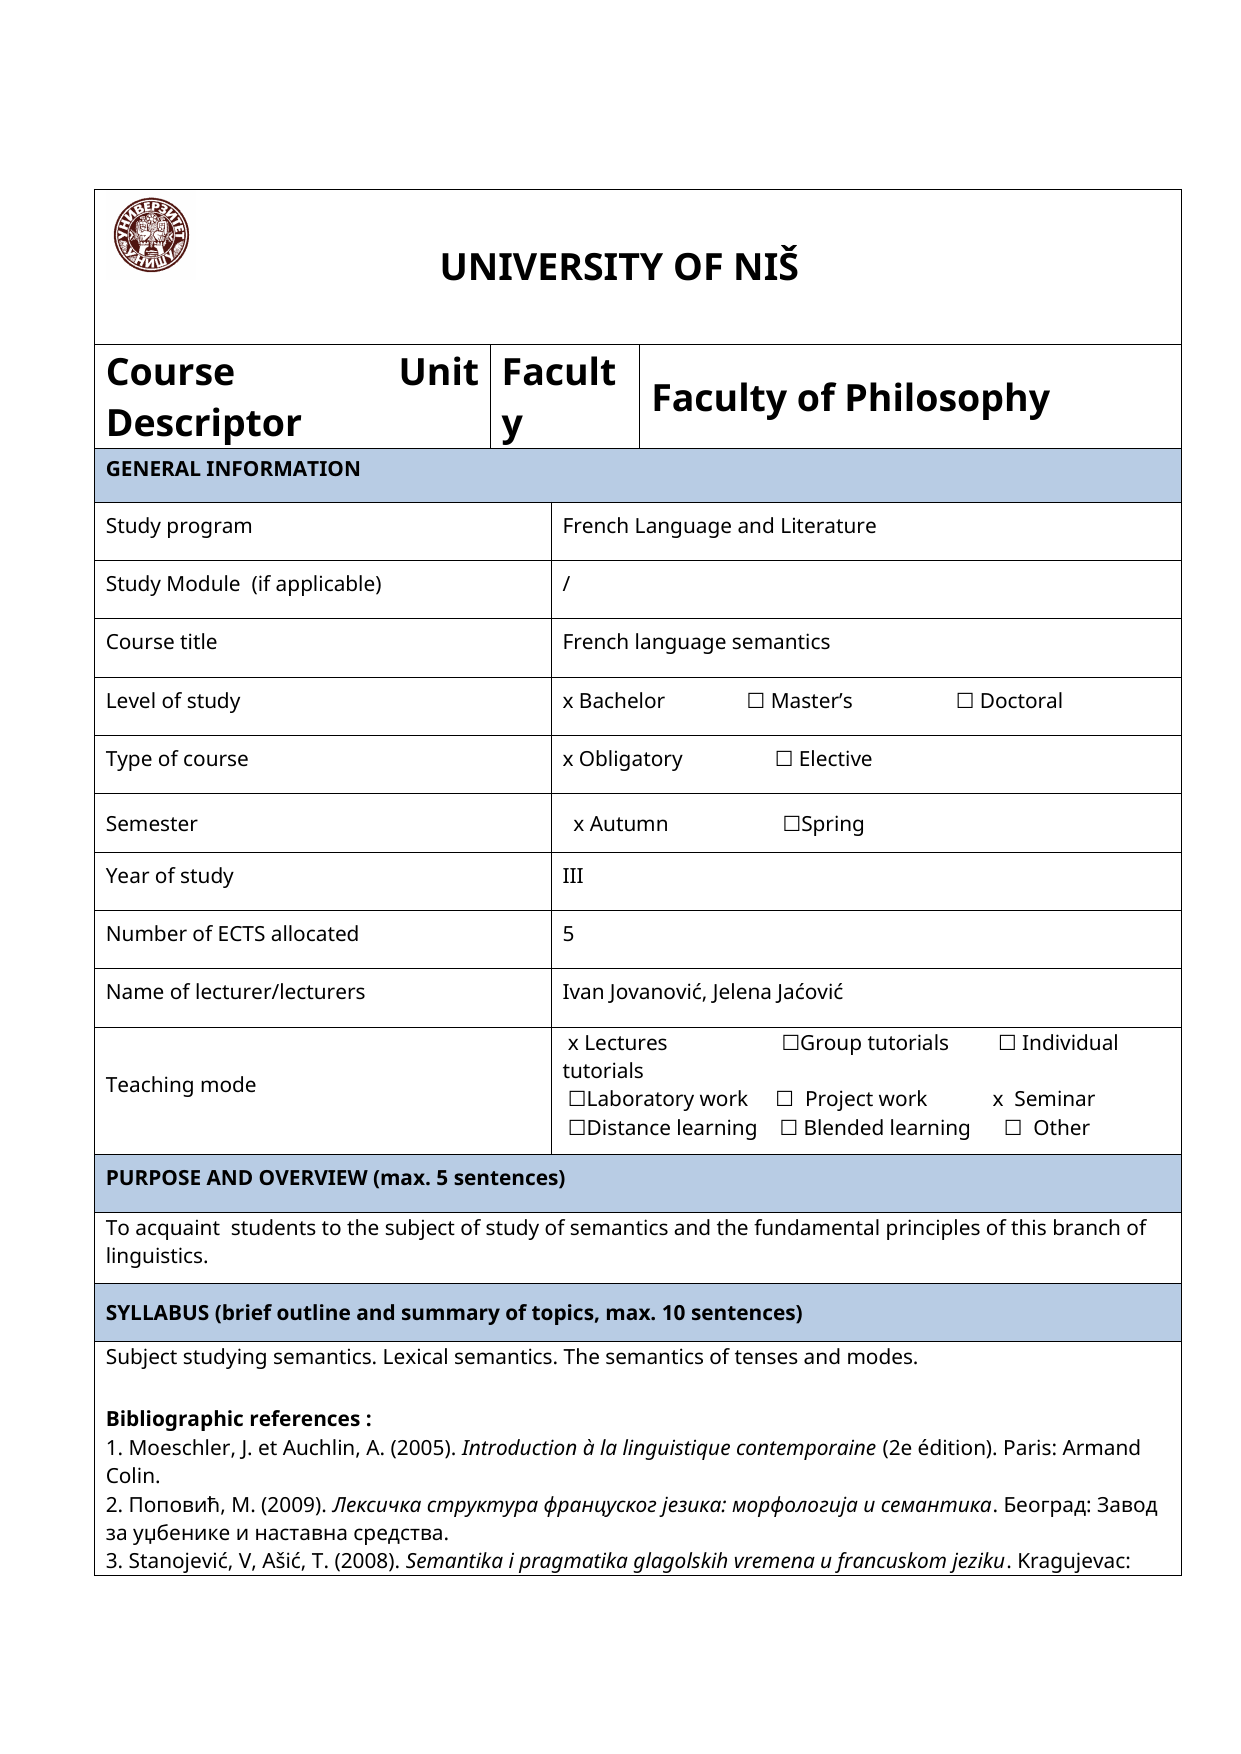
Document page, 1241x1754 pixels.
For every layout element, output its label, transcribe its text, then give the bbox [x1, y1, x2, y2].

table_cell GENERAL INFORMATION [95, 449, 1181, 502]
table_cell Faculty of Philosophy [640, 345, 1181, 447]
table_cell SYLLABUS (brief outline and summary of topics, max. 10 sentences) [95, 1284, 1181, 1341]
table_cell Faculty [491, 345, 639, 447]
table_cell Course Unit Descriptor [95, 345, 490, 447]
table_cell Ivan Jovanović, Jelena Jaćović [552, 969, 1181, 1027]
table_cell x Lectures ☐Group tutorials ☐ Individual tutorials ☐Laboratory work ☐ Project work x Seminar ☐Distance learning ☐ Blended learning ☐ Other [552, 1028, 1181, 1154]
table_cell Course title [95, 619, 551, 677]
table_cell Study program [95, 503, 551, 560]
table_cell Name of lecturer/lecturers [95, 969, 551, 1027]
table_cell x Autumn ☐Spring [552, 794, 1181, 852]
table_header UNIVERSITY OF NIŠ [95, 190, 1181, 344]
table_cell PURPOSE AND OVERVIEW (max. 5 sentences) [95, 1155, 1181, 1212]
table_cell III [552, 853, 1181, 910]
table_cell Study Module (if applicable) [95, 561, 551, 618]
table_cell Type of course [95, 736, 551, 793]
table_cell French language semantics [552, 619, 1181, 677]
table_cell Year of study [95, 853, 551, 910]
table_cell x Obligatory ☐ Elective [552, 736, 1181, 793]
table_cell x Bachelor ☐ Master’s ☐ Doctoral [552, 678, 1181, 735]
table_cell French Language and Literature [552, 503, 1181, 560]
table_cell / [552, 561, 1181, 618]
picture [105, 190, 197, 280]
table_cell Teaching mode [95, 1028, 551, 1154]
table_cell Level of study [95, 678, 551, 735]
table_cell 5 [552, 911, 1181, 968]
table_cell Semester [95, 794, 551, 852]
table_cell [95, 1342, 1181, 1575]
table_cell To acquaint students to the subject of study of semantics and the fundamental principles of this branch of linguistics. [95, 1213, 1181, 1283]
table_cell Number of ECTS allocated [95, 911, 551, 968]
